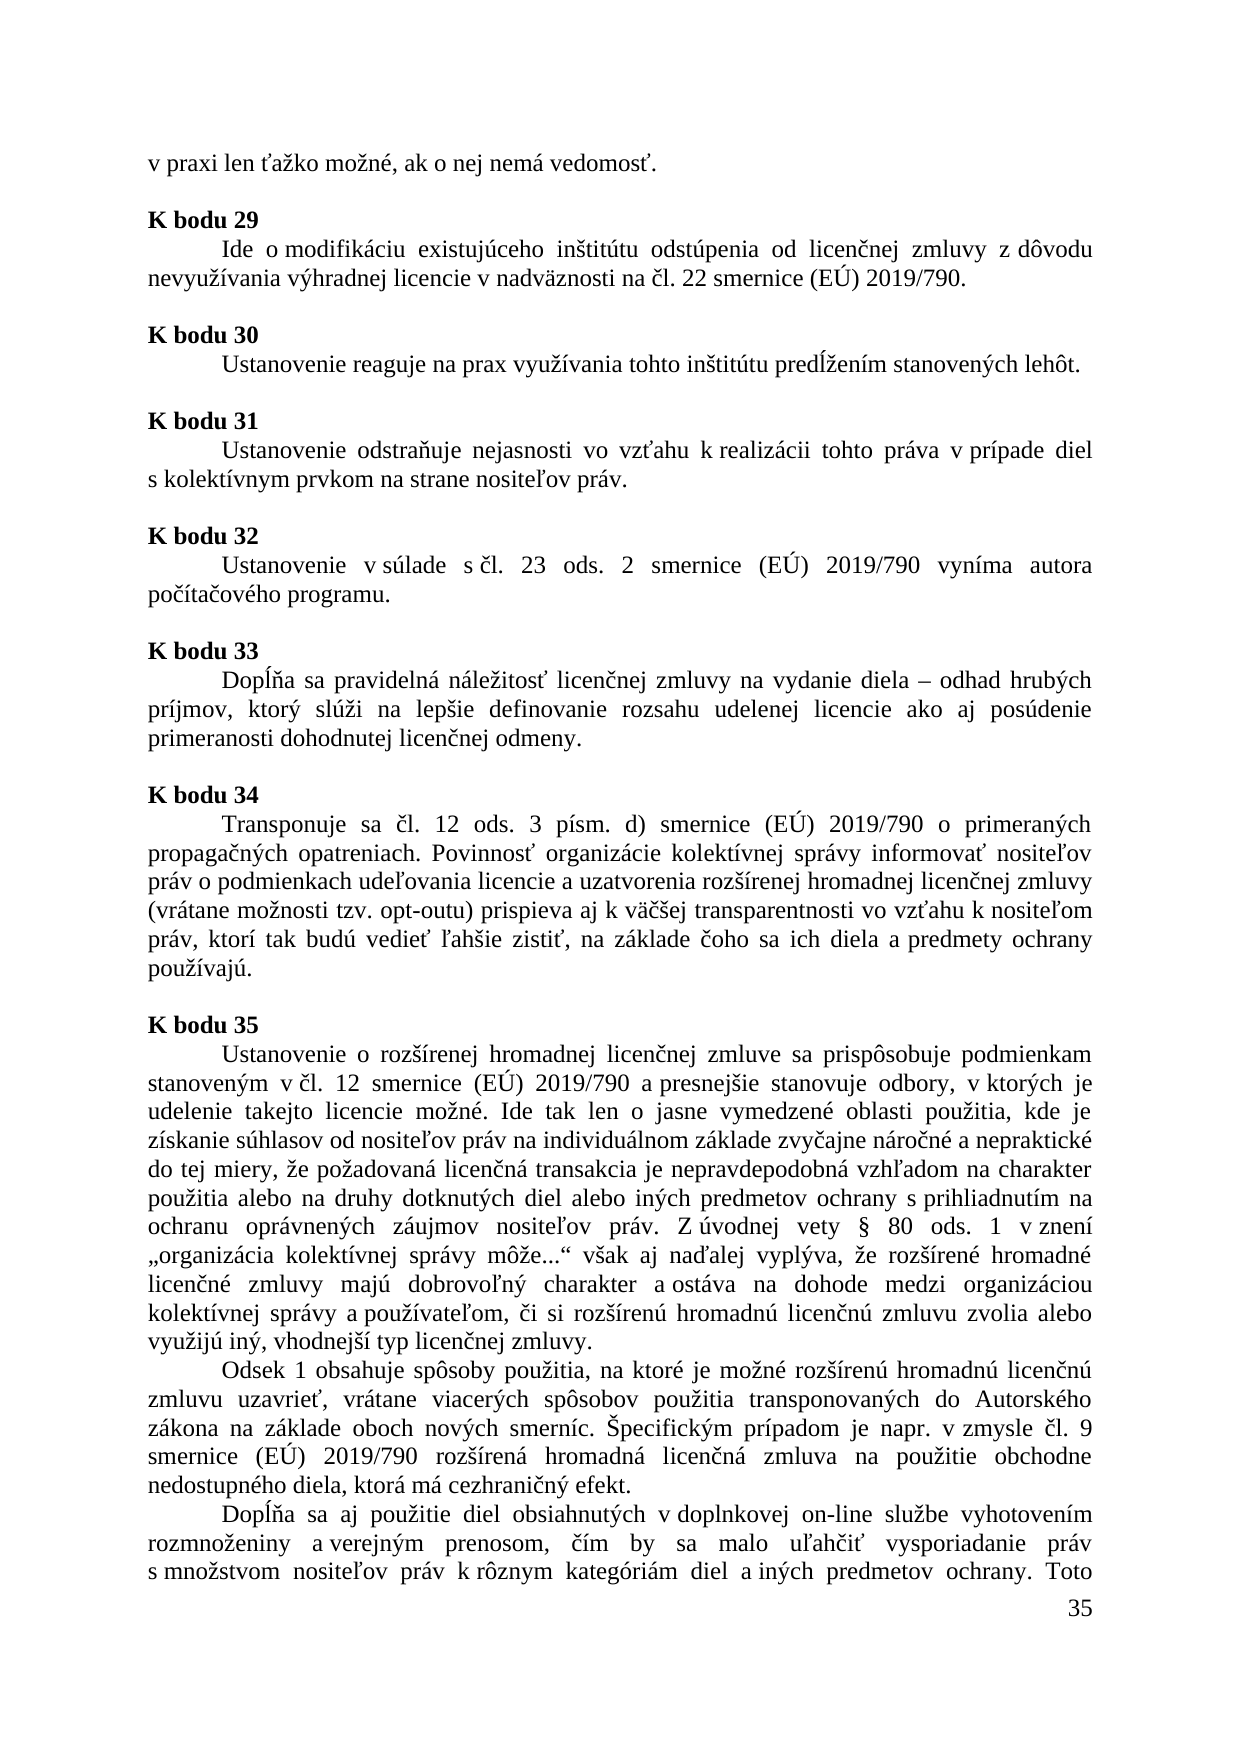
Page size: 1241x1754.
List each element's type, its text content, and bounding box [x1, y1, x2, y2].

text K bodu 29 [148, 205, 1093, 234]
text K bodu 30 [148, 320, 1093, 349]
text K bodu 35 [148, 1010, 1093, 1039]
text K bodu 31 [148, 406, 1093, 435]
text Transponuje sa čl. 12 ods. 3 písm. d) smernice (EÚ) 2019/790 o primeraných propagačných opatreniach. Povinnosť organizácie kolektívnej správy informovať nositeľov práv o podmienkach udeľovania licencie a uzatvorenia rozšírenej hromadnej licenčnej zmluvy (vrátane možnosti tzv. opt-outu) prispieva aj k väčšej transparentnosti vo vzťahu k nositeľom práv, ktorí tak budú vedieť ľahšie zistiť, na základe čoho sa ich diela a predmety ochrany používajú. [148, 809, 1093, 981]
text Ustanovenie o rozšírenej hromadnej licenčnej zmluve sa prispôsobuje podmienkam stanoveným v čl. 12 smernice (EÚ) 2019/790 a presnejšie stanovuje odbory, v ktorých je udelenie takejto licencie možné. Ide tak len o jasne vymedzené oblasti použitia, kde je získanie súhlasov od nositeľov práv na individuálnom základe zvyčajne náročné a nepraktické do tej miery, že požadovaná licenčná transakcia je nepravdepodobná vzhľadom na charakter použitia alebo na druhy dotknutých diel alebo iných predmetov ochrany s prihliadnutím na ochranu oprávnených záujmov nositeľov práv. Z úvodnej vety § 80 ods. 1 v znení „organizácia kolektívnej správy môže...“ však aj naďalej vyplýva, že rozšírené hromadné licenčné zmluvy majú dobrovoľný charakter a ostáva na dohode medzi organizáciou kolektívnej správy a používateľom, či si rozšírenú hromadnú licenčnú zmluvu zvolia alebo využijú iný, vhodnejší typ licenčnej zmluvy. [148, 1039, 1093, 1355]
text K bodu 32 [148, 521, 1093, 550]
text K bodu 33 [148, 636, 1093, 665]
text Ustanovenie odstraňuje nejasnosti vo vzťahu k realizácii tohto práva v prípade diel s kolektívnym prvkom na strane nositeľov práv. [148, 435, 1093, 493]
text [148, 148, 1093, 176]
text Ustanovenie v súlade s čl. 23 ods. 2 smernice (EÚ) 2019/790 vyníma autora počítačového programu. [148, 550, 1093, 608]
text Dopĺňa sa pravidelná náležitosť licenčnej zmluvy na vydanie diela – odhad hrubých príjmov, ktorý slúži na lepšie definovanie rozsahu udelenej licencie ako aj posúdenie primeranosti dohodnutej licenčnej odmeny. [148, 665, 1093, 751]
text Ustanovenie reaguje na prax využívania tohto inštitútu predĺžením stanovených lehôt. [148, 349, 1093, 378]
text Odsek 1 obsahuje spôsoby použitia, na ktoré je možné rozšírenú hromadnú licenčnú zmluvu uzavrieť, vrátane viacerých spôsobov použitia transponovaných do Autorského zákona na základe oboch nových smerníc. Špecifickým prípadom je napr. v zmysle čl. 9 smernice (EÚ) 2019/790 rozšírená hromadná licenčná zmluva na použitie obchodne nedostupného diela, ktorá má cezhraničný efekt. [148, 1355, 1093, 1499]
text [148, 1499, 1093, 1585]
text Ide o modifikáciu existujúceho inštitútu odstúpenia od licenčnej zmluvy z dôvodu nevyužívania výhradnej licencie v nadväznosti na čl. 22 smernice (EÚ) 2019/790. [148, 234, 1093, 291]
text K bodu 34 [148, 780, 1093, 809]
